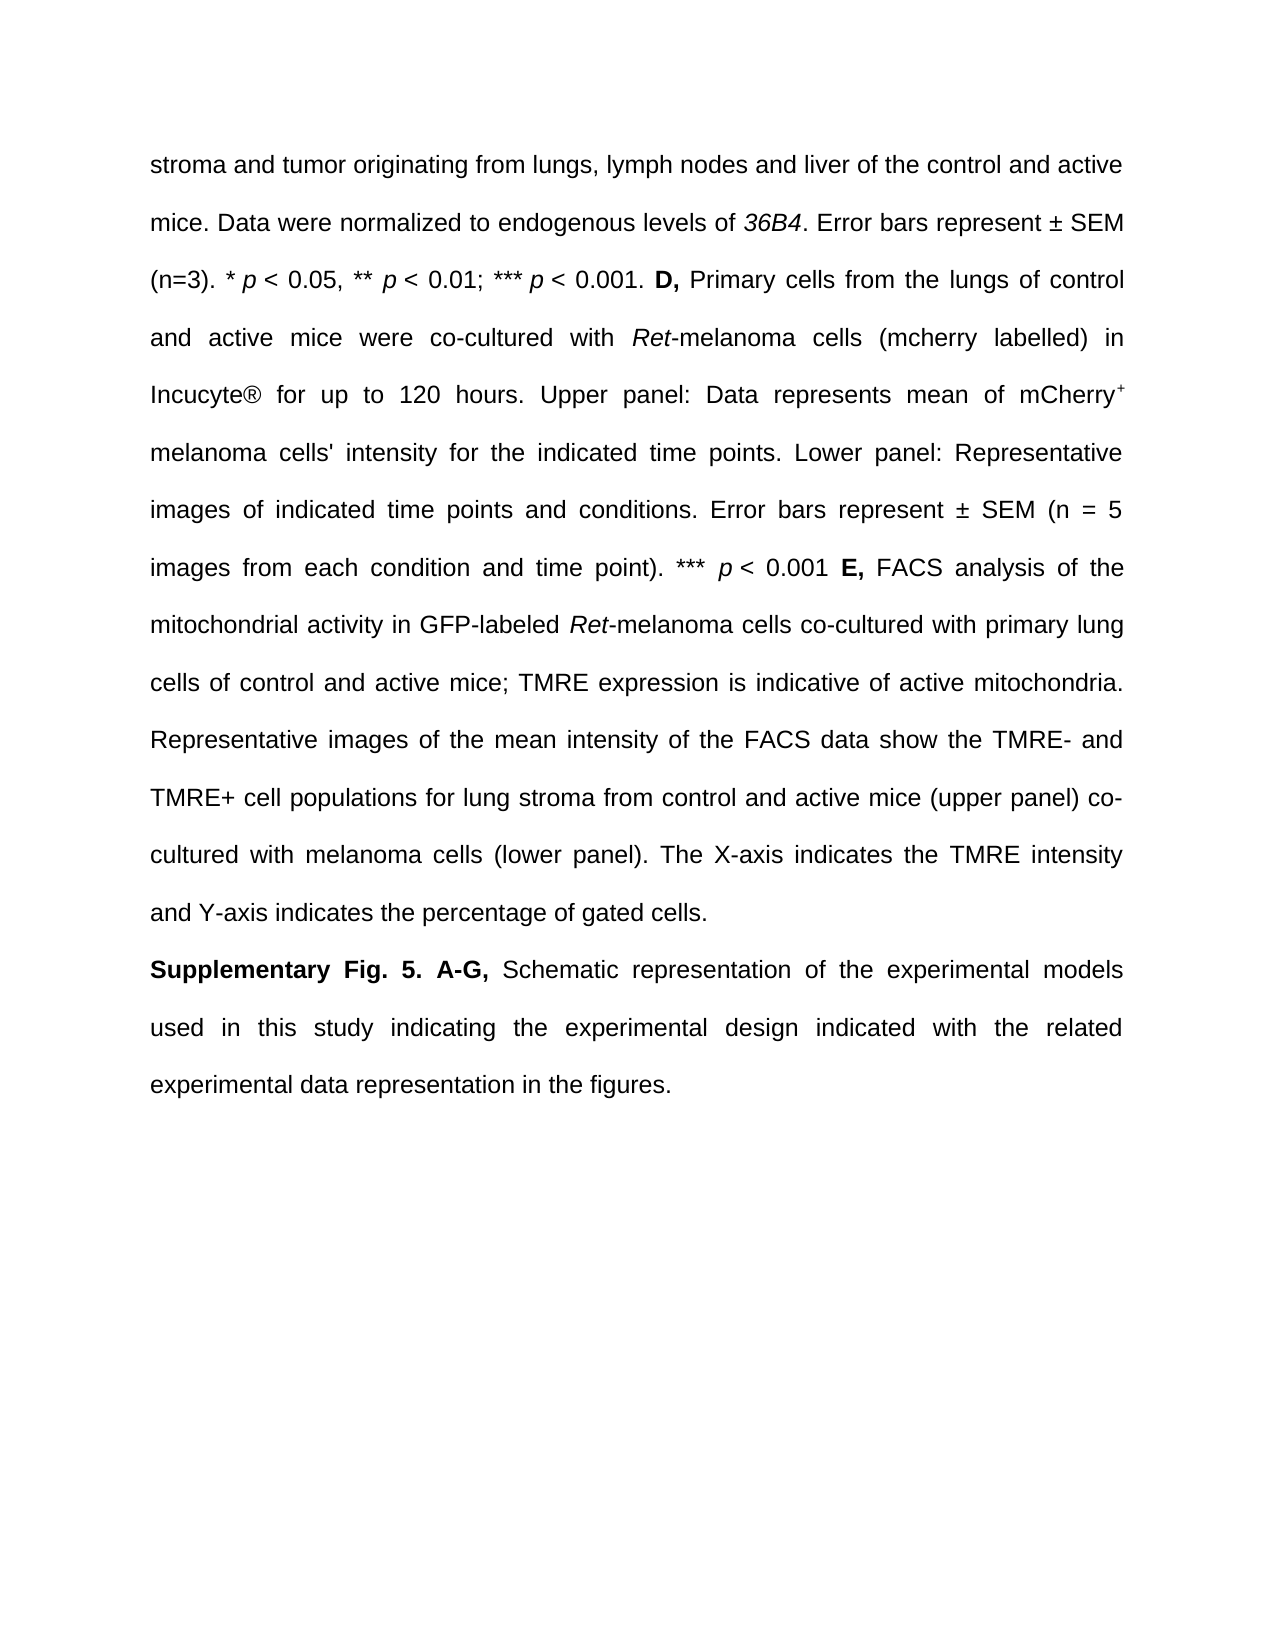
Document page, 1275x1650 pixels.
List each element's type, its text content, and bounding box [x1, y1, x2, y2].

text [150, 150, 1125, 926]
text Supplementary Fig. 5. A-G, Schematic representation of the experimental models used in this study indicating the experimental design indicated with the related experimental data representation in the figures. [150, 955, 1125, 1099]
